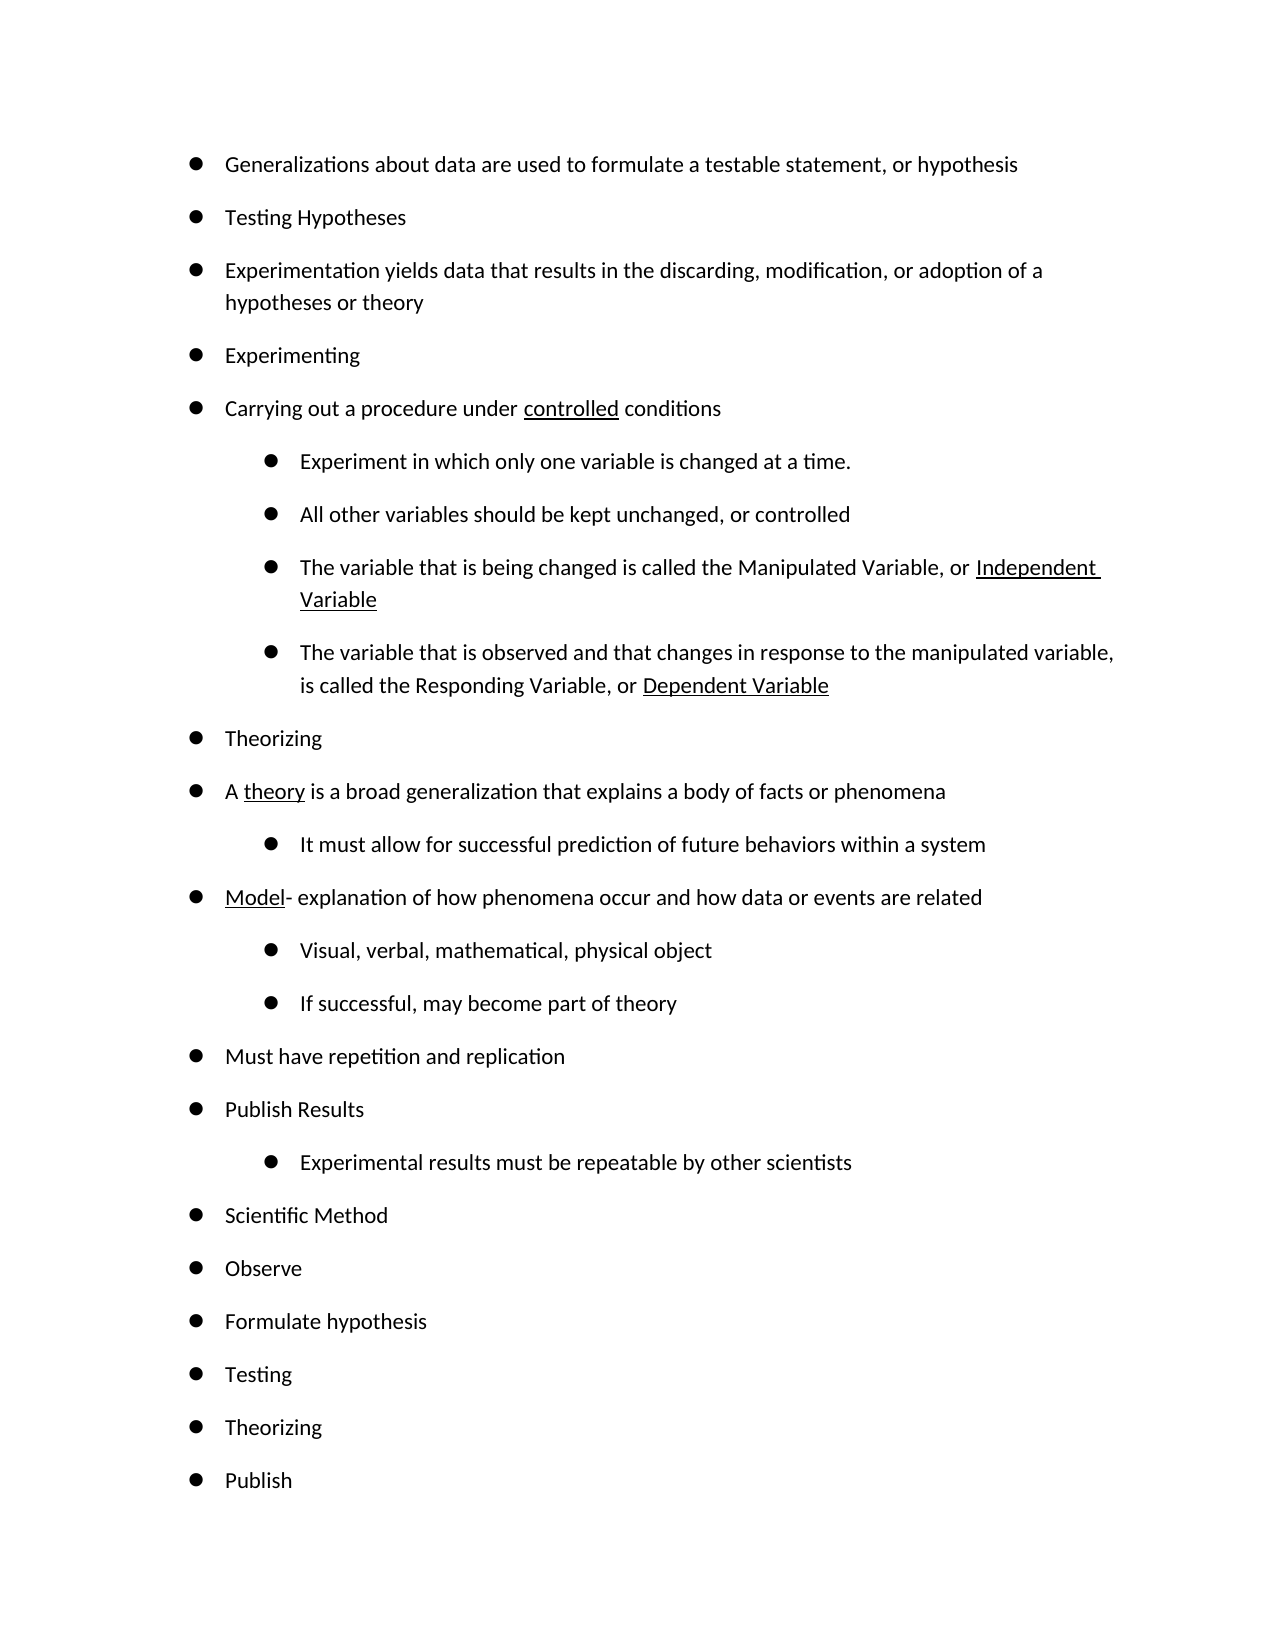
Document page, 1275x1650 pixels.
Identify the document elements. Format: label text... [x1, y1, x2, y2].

list Publish Results [187, 1095, 1125, 1123]
list Model- explanation of how phenomena occur and how data or events are related [187, 883, 1125, 911]
list Experimenting [187, 341, 1125, 369]
list Experimentation yields data that results in the discarding, modification, or adoption of a hypotheses or theory [187, 256, 1125, 316]
list If successful, may become part of theory [262, 989, 1125, 1017]
list Observe [187, 1254, 1125, 1282]
list A theory is a broad generalization that explains a body of facts or phenomena [187, 777, 1125, 805]
list Generalizations about data are used to formulate a testable statement, or hypothesis [187, 150, 1125, 178]
list Theorizing [187, 724, 1125, 752]
list The variable that is observed and that changes in response to the manipulated variable, is called the Responding Variable, or Dependent Variable [262, 638, 1125, 699]
list Carrying out a procedure under controlled conditions [187, 394, 1125, 422]
list Formulate hypothesis [187, 1307, 1125, 1335]
list Testing Hypotheses [187, 203, 1125, 231]
list Experiment in which only one variable is changed at a time. [262, 447, 1125, 475]
list Visual, verbal, mathematical, physical object [262, 936, 1125, 964]
list Publish [187, 1466, 1125, 1494]
list Testing [187, 1360, 1125, 1388]
list The variable that is being changed is called the Manipulated Variable, or Independent Variable [262, 553, 1125, 613]
list All other variables should be kept unchanged, or controlled [262, 500, 1125, 528]
list Experimental results must be repeatable by other scientists [262, 1148, 1125, 1176]
list Scientific Method [187, 1201, 1125, 1229]
list It must allow for successful prediction of future behaviors within a system [262, 830, 1125, 858]
list Theorizing [187, 1413, 1125, 1441]
list Must have repetition and replication [187, 1042, 1125, 1070]
